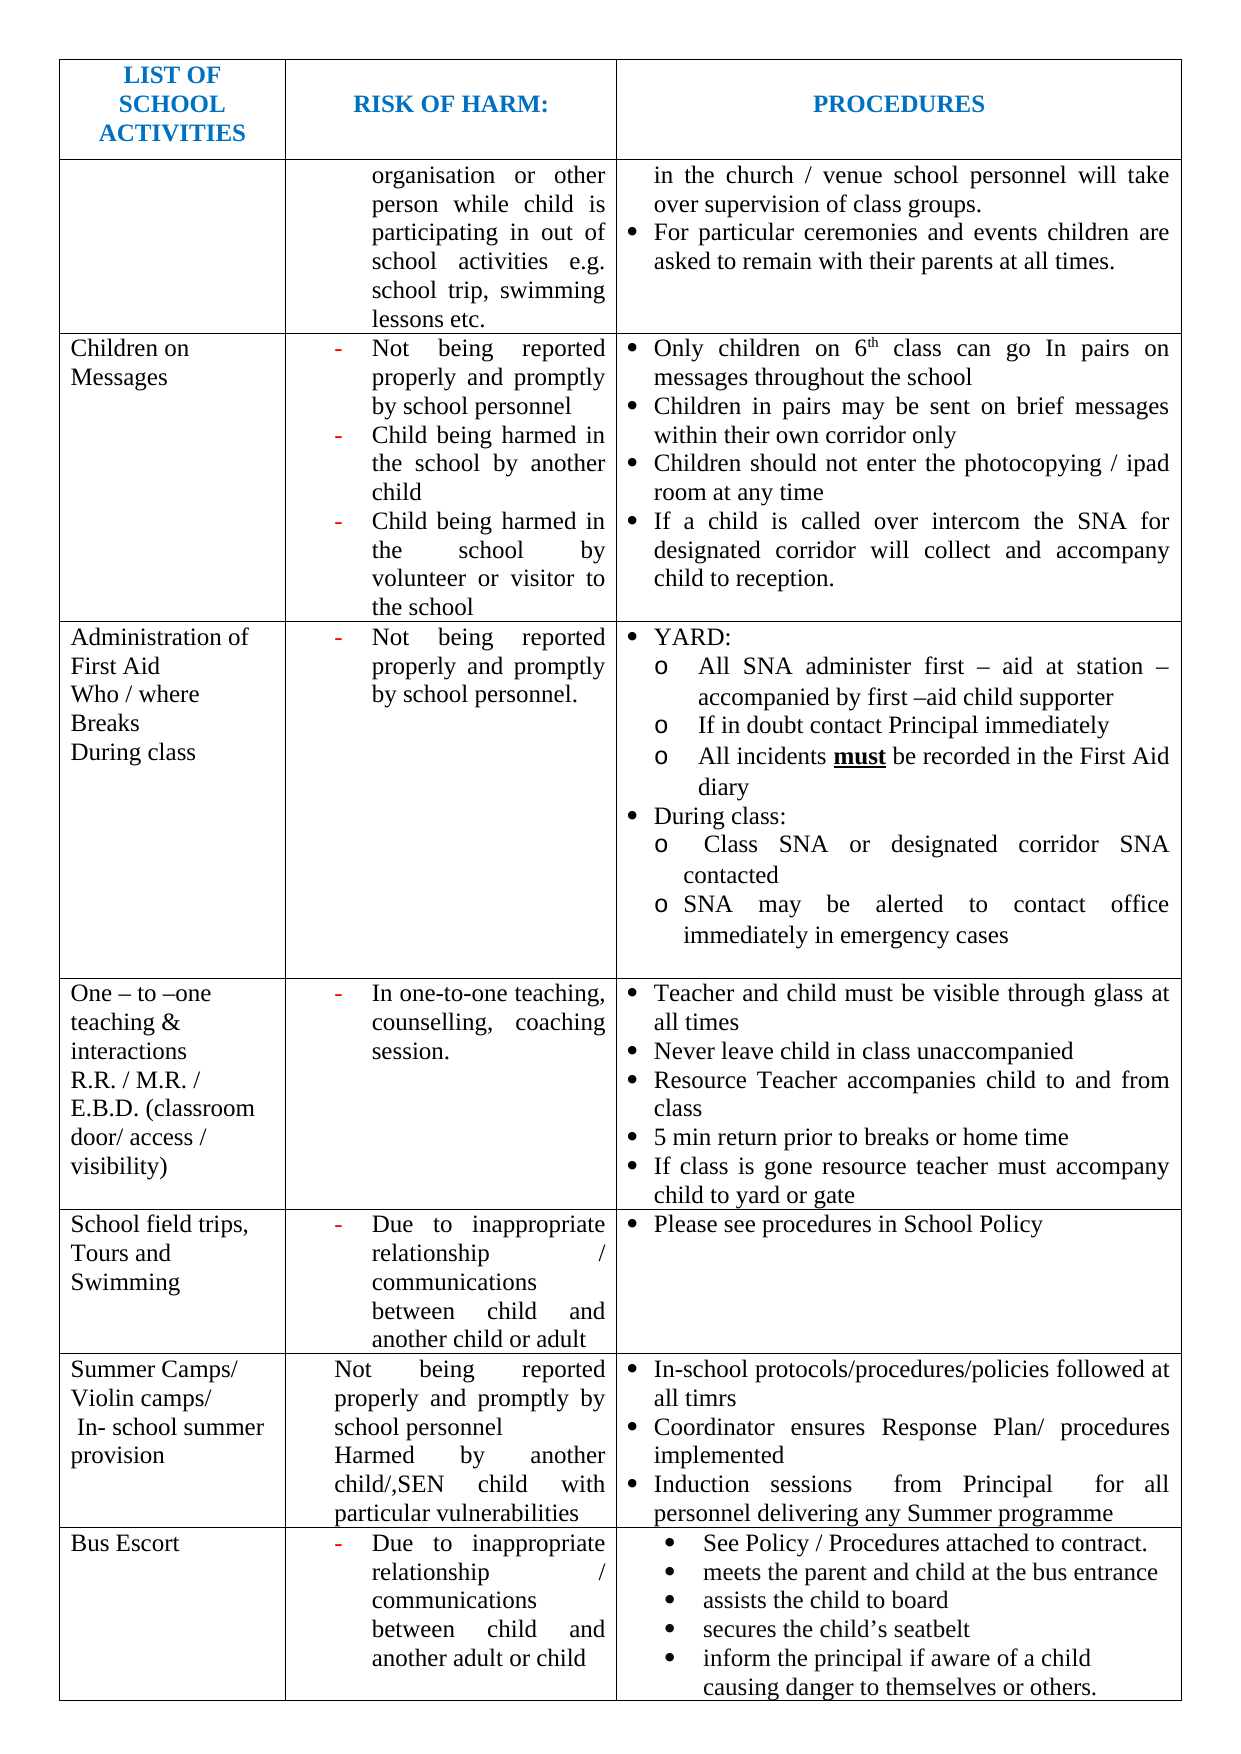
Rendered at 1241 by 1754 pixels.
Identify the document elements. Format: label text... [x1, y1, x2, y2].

table_cell School field trips, Tours and Swimming [60, 1210, 285, 1353]
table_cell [286, 1528, 616, 1700]
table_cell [60, 160, 285, 332]
table_cell Not being reported properly and promptly by school personnel Child being harmed in the school by another child Child being harmed in the school by volunteer or visitor to the school [286, 334, 616, 621]
table_cell YARD: All SNA administer first – aid at station – accompanied by first –aid child supporter If in doubt contact Principal immediately All incidents must be recorded in the First Aid diary During class: Class SNA or designated corridor SNA contacted SNA may be alerted to contact office immediately in emergency cases [617, 622, 1181, 977]
table_header LIST OF SCHOOL ACTIVITIES [60, 60, 285, 159]
table_header PROCEDURES [617, 60, 1181, 159]
table_cell Not being reported properly and promptly by school personnel Harmed by another child/,SEN child with particular vulnerabilities [286, 1354, 616, 1527]
table_cell In one-to-one teaching, counselling, coaching session. [286, 979, 616, 1208]
table_cell One – to –one teaching & interactions R.R. / M.R. / E.B.D. (classroom door/ access / visibility) [60, 979, 285, 1208]
table_cell Due to inappropriate relationship / communications between child and another child or adult [286, 1210, 616, 1353]
table_cell Bus Escort [60, 1528, 285, 1700]
table_cell Summer Camps/ Violin camps/ In- school summer provision [60, 1354, 285, 1527]
table_cell Administration of First Aid Who / where Breaks During class [60, 622, 285, 977]
table_cell Teacher and child must be visible through glass at all times Never leave child in class unaccompanied Resource Teacher accompanies child to and from class 5 min return prior to breaks or home time If class is gone resource teacher must accompany child to yard or gate [617, 979, 1181, 1208]
table_cell Please see procedures in School Policy [617, 1210, 1181, 1353]
table_header RISK OF HARM: [286, 60, 616, 159]
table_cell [286, 160, 616, 332]
table_cell Children on Messages [60, 334, 285, 621]
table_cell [617, 160, 1181, 332]
table_cell Not being reported properly and promptly by school personnel. [286, 622, 616, 977]
table_cell In-school protocols/procedures/policies followed at all timrs Coordinator ensures Response Plan/ procedures implemented Induction sessions from Principal for all personnel delivering any Summer programme [617, 1354, 1181, 1527]
table_cell Only children on 6th class can go In pairs on messages throughout the school Children in pairs may be sent on brief messages within their own corridor only Children should not enter the photocopying / ipad room at any time If a child is called over intercom the SNA for designated corridor will collect and accompany child to reception. [617, 334, 1181, 621]
